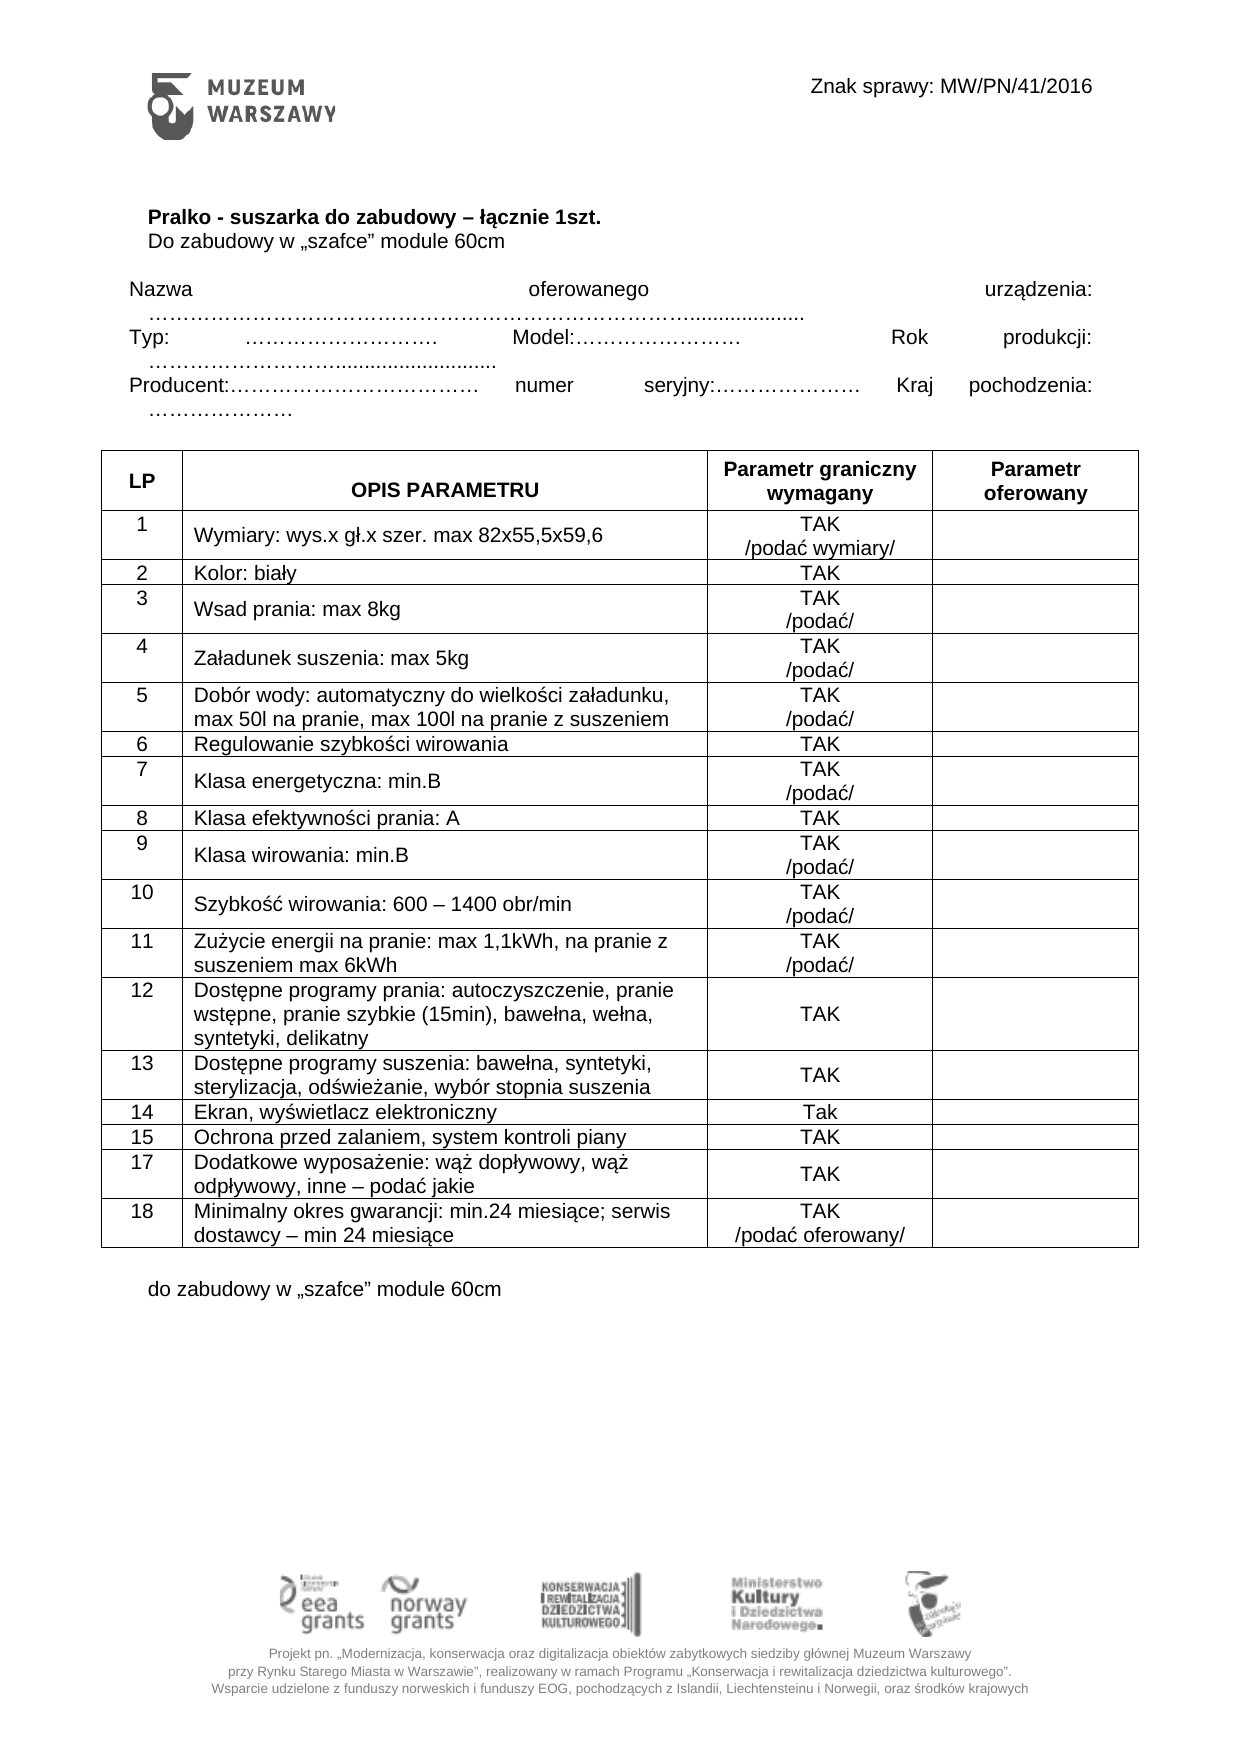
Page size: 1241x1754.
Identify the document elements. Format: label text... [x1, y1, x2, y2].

table_cell [933, 1125, 1138, 1149]
table_cell TAK /podać wymiary/ [708, 511, 932, 559]
table_cell TAK /podać oferowany/ [708, 1199, 932, 1247]
table_cell Dostępne programy prania: autoczyszczenie, pranie wstępne, pranie szybkie (15min), bawełna, wełna, syntetyki, delikatny [183, 978, 707, 1050]
table_cell TAK [708, 978, 932, 1050]
table_cell [933, 757, 1138, 805]
table_cell 17 [102, 1150, 182, 1198]
table_cell [933, 1150, 1138, 1198]
table_cell Załadunek suszenia: max 5kg [183, 634, 707, 682]
table_cell TAK [708, 560, 932, 584]
table_cell Zużycie energii na pranie: max 1,1kWh, na pranie z suszeniem max 6kWh [183, 929, 707, 977]
table_cell Kolor: biały [183, 560, 707, 584]
text Pralko - suszarka do zabudowy – łącznie 1szt. [148, 205, 1093, 229]
table_header Parametr graniczny wymagany [708, 451, 932, 510]
table_cell TAK /podać/ [708, 757, 932, 805]
table_cell 1 [102, 511, 182, 559]
table_cell Ekran, wyświetlacz elektroniczny [183, 1100, 707, 1124]
table_cell 2 [102, 560, 182, 584]
table_cell Dodatkowe wyposażenie: wąż dopływowy, wąż odpływowy, inne – podać jakie [183, 1150, 707, 1198]
table_cell TAK /podać/ [708, 929, 932, 977]
table_header OPIS PARAMETRU [183, 451, 707, 510]
table_cell TAK [708, 732, 932, 756]
table_cell TAK /podać/ [708, 831, 932, 879]
table_cell [933, 978, 1138, 1050]
table_cell Wsad prania: max 8kg [183, 585, 707, 633]
table_cell [933, 585, 1138, 633]
table_cell TAK [708, 806, 932, 830]
table_cell [933, 560, 1138, 584]
table_cell TAK /podać/ [708, 634, 932, 682]
table_header Parametr oferowany [933, 451, 1138, 510]
text Producent:……………………………… numer seryjny:………………… Kraj pochodzenia: ………………… [129, 373, 1093, 421]
table_cell [933, 929, 1138, 977]
table_cell 9 [102, 831, 182, 879]
table_cell 5 [102, 683, 182, 731]
text Do zabudowy w „szafce” module 60cm [148, 229, 1093, 253]
table_cell [933, 880, 1138, 928]
table_cell 10 [102, 880, 182, 928]
table_cell TAK /podać/ [708, 880, 932, 928]
table_cell 13 [102, 1051, 182, 1099]
table_cell Ochrona przed zalaniem, system kontroli piany [183, 1125, 707, 1149]
table_cell 6 [102, 732, 182, 756]
table_cell [933, 1199, 1138, 1247]
table_cell [933, 1100, 1138, 1124]
table_cell 7 [102, 757, 182, 805]
table_cell Wymiary: wys.x gł.x szer. max 82x55,5x59,6 [183, 511, 707, 559]
table_cell [933, 732, 1138, 756]
table_cell TAK [708, 1125, 932, 1149]
table_cell Szybkość wirowania: 600 – 1400 obr/min [183, 880, 707, 928]
table_cell Dostępne programy suszenia: bawełna, syntetyki, sterylizacja, odświeżanie, wybór stopnia suszenia [183, 1051, 707, 1099]
table_header LP [102, 451, 182, 510]
table_cell 18 [102, 1199, 182, 1247]
table_cell [933, 1051, 1138, 1099]
table_cell [933, 634, 1138, 682]
table_cell [933, 831, 1138, 879]
table_cell Tak [708, 1100, 932, 1124]
table_cell 8 [102, 806, 182, 830]
table_cell Klasa efektywności prania: A [183, 806, 707, 830]
table_cell TAK [708, 1051, 932, 1099]
table_cell TAK /podać/ [708, 585, 932, 633]
table_cell 15 [102, 1125, 182, 1149]
table_cell Regulowanie szybkości wirowania [183, 732, 707, 756]
table_cell TAK /podać/ [708, 683, 932, 731]
text Typ: ………………………. Model:…………………… Rok produkcji:………………………............................ [129, 325, 1093, 373]
table_cell 4 [102, 634, 182, 682]
table_cell 3 [102, 585, 182, 633]
table_cell Dobór wody: automatyczny do wielkości załadunku, max 50l na pranie, max 100l na pranie z suszeniem [183, 683, 707, 731]
table_cell Klasa wirowania: min.B [183, 831, 707, 879]
table_cell [933, 806, 1138, 830]
table_cell 14 [102, 1100, 182, 1124]
table_cell 11 [102, 929, 182, 977]
table_cell Klasa energetyczna: min.B [183, 757, 707, 805]
table_cell [933, 511, 1138, 559]
text do zabudowy w „szafce” module 60cm [148, 1277, 1093, 1301]
table_cell [933, 683, 1138, 731]
text Nazwa oferowanego urządzenia: …………………………………………………………………….................... [129, 277, 1093, 325]
table_cell TAK [708, 1150, 932, 1198]
table_cell Minimalny okres gwarancji: min.24 miesiące; serwis dostawcy – min 24 miesiące [183, 1199, 707, 1247]
table_cell 12 [102, 978, 182, 1050]
